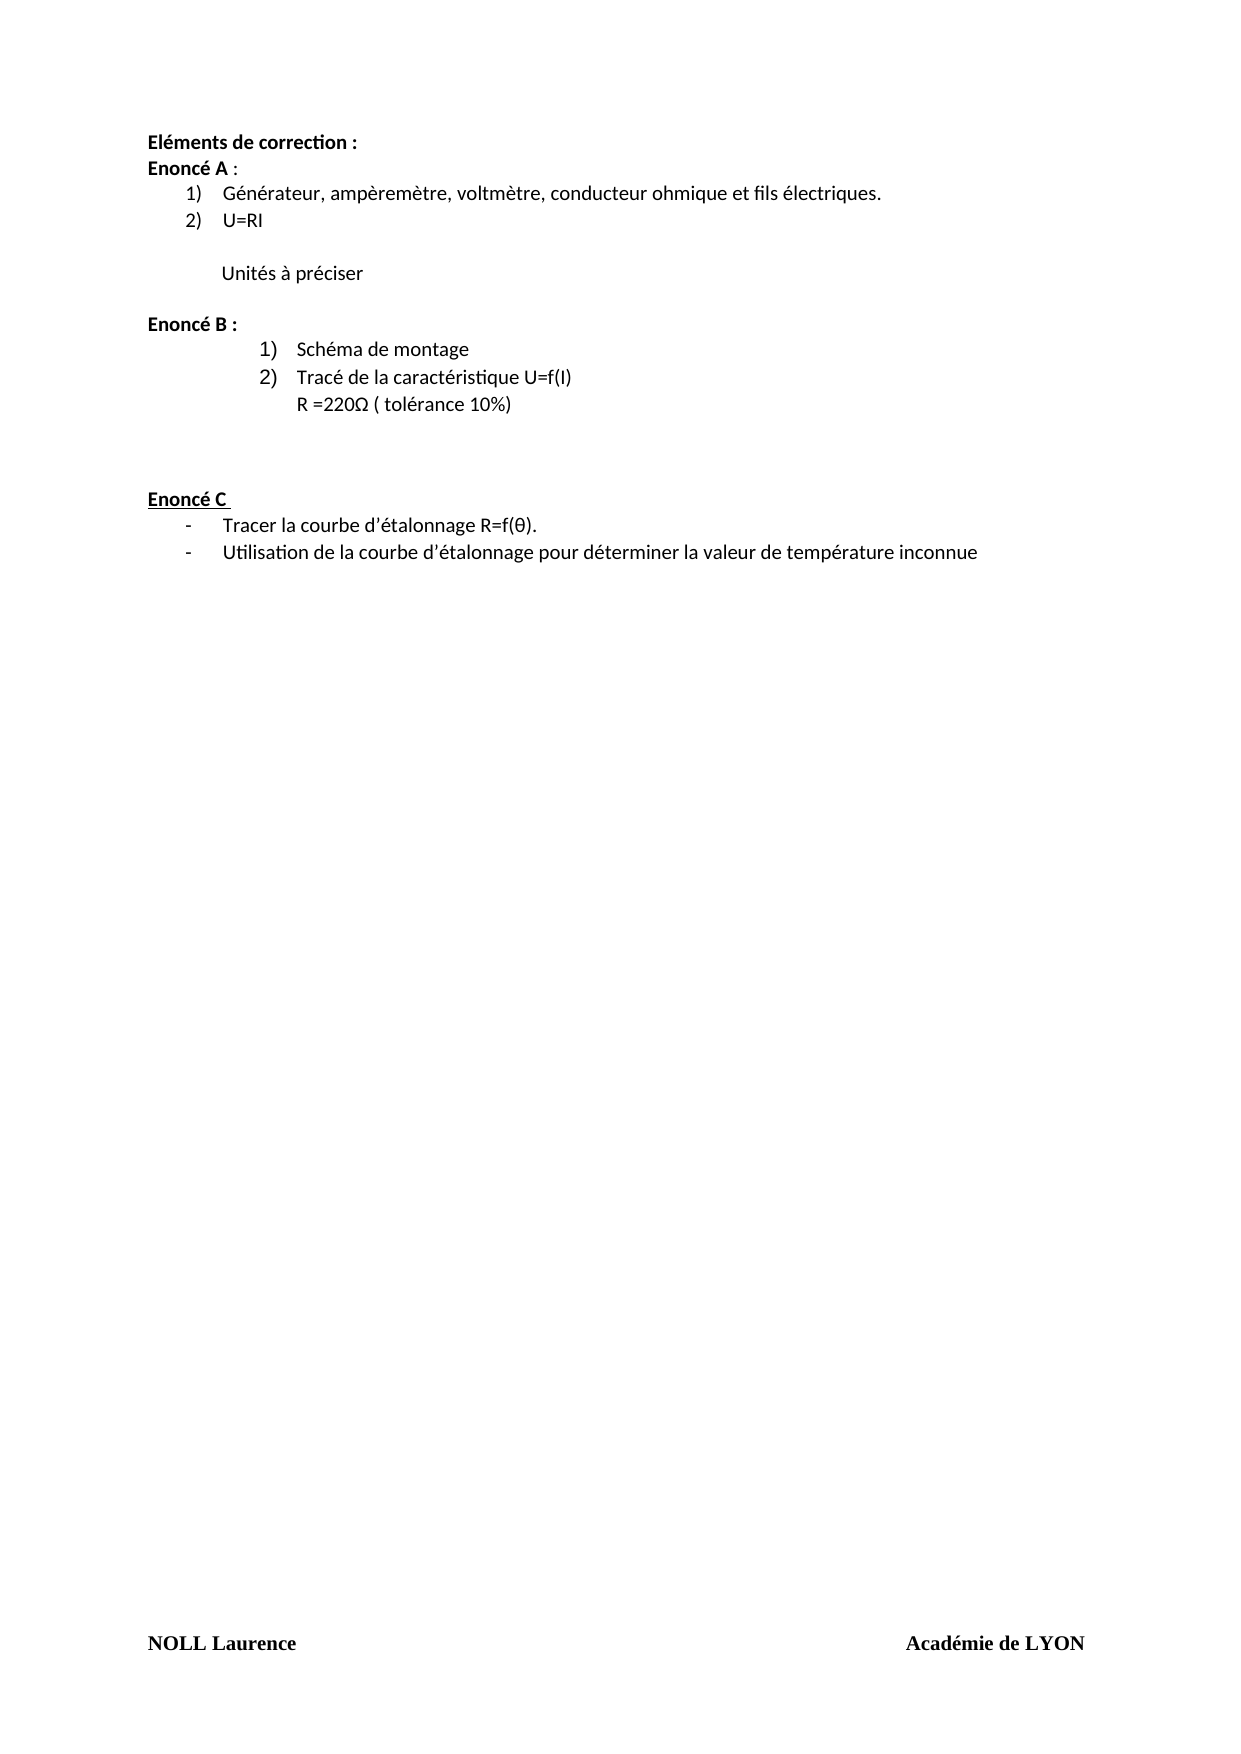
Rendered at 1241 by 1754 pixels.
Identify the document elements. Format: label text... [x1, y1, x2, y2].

list Utilisation de la courbe d’étalonnage pour déterminer la valeur de température inconnue [185, 539, 1128, 564]
list Tracé de la caractéristique U=f(I) [259, 364, 1128, 389]
list Schéma de montage [259, 337, 1128, 362]
list U=RI [185, 208, 1128, 233]
text Eléments de correction : [148, 129, 1128, 155]
text Enoncé B : [148, 311, 1128, 337]
list R =220Ω ( tolérance 10%) [297, 391, 1128, 417]
list Tracer la courbe d’étalonnage R=f(θ). [185, 512, 1128, 537]
text Enoncé C [148, 486, 1128, 512]
list Unités à préciser [221, 260, 1128, 286]
list Générateur, ampèremètre, voltmètre, conducteur ohmique et fils électriques. [185, 180, 1128, 206]
text Enoncé A : [148, 155, 1128, 180]
